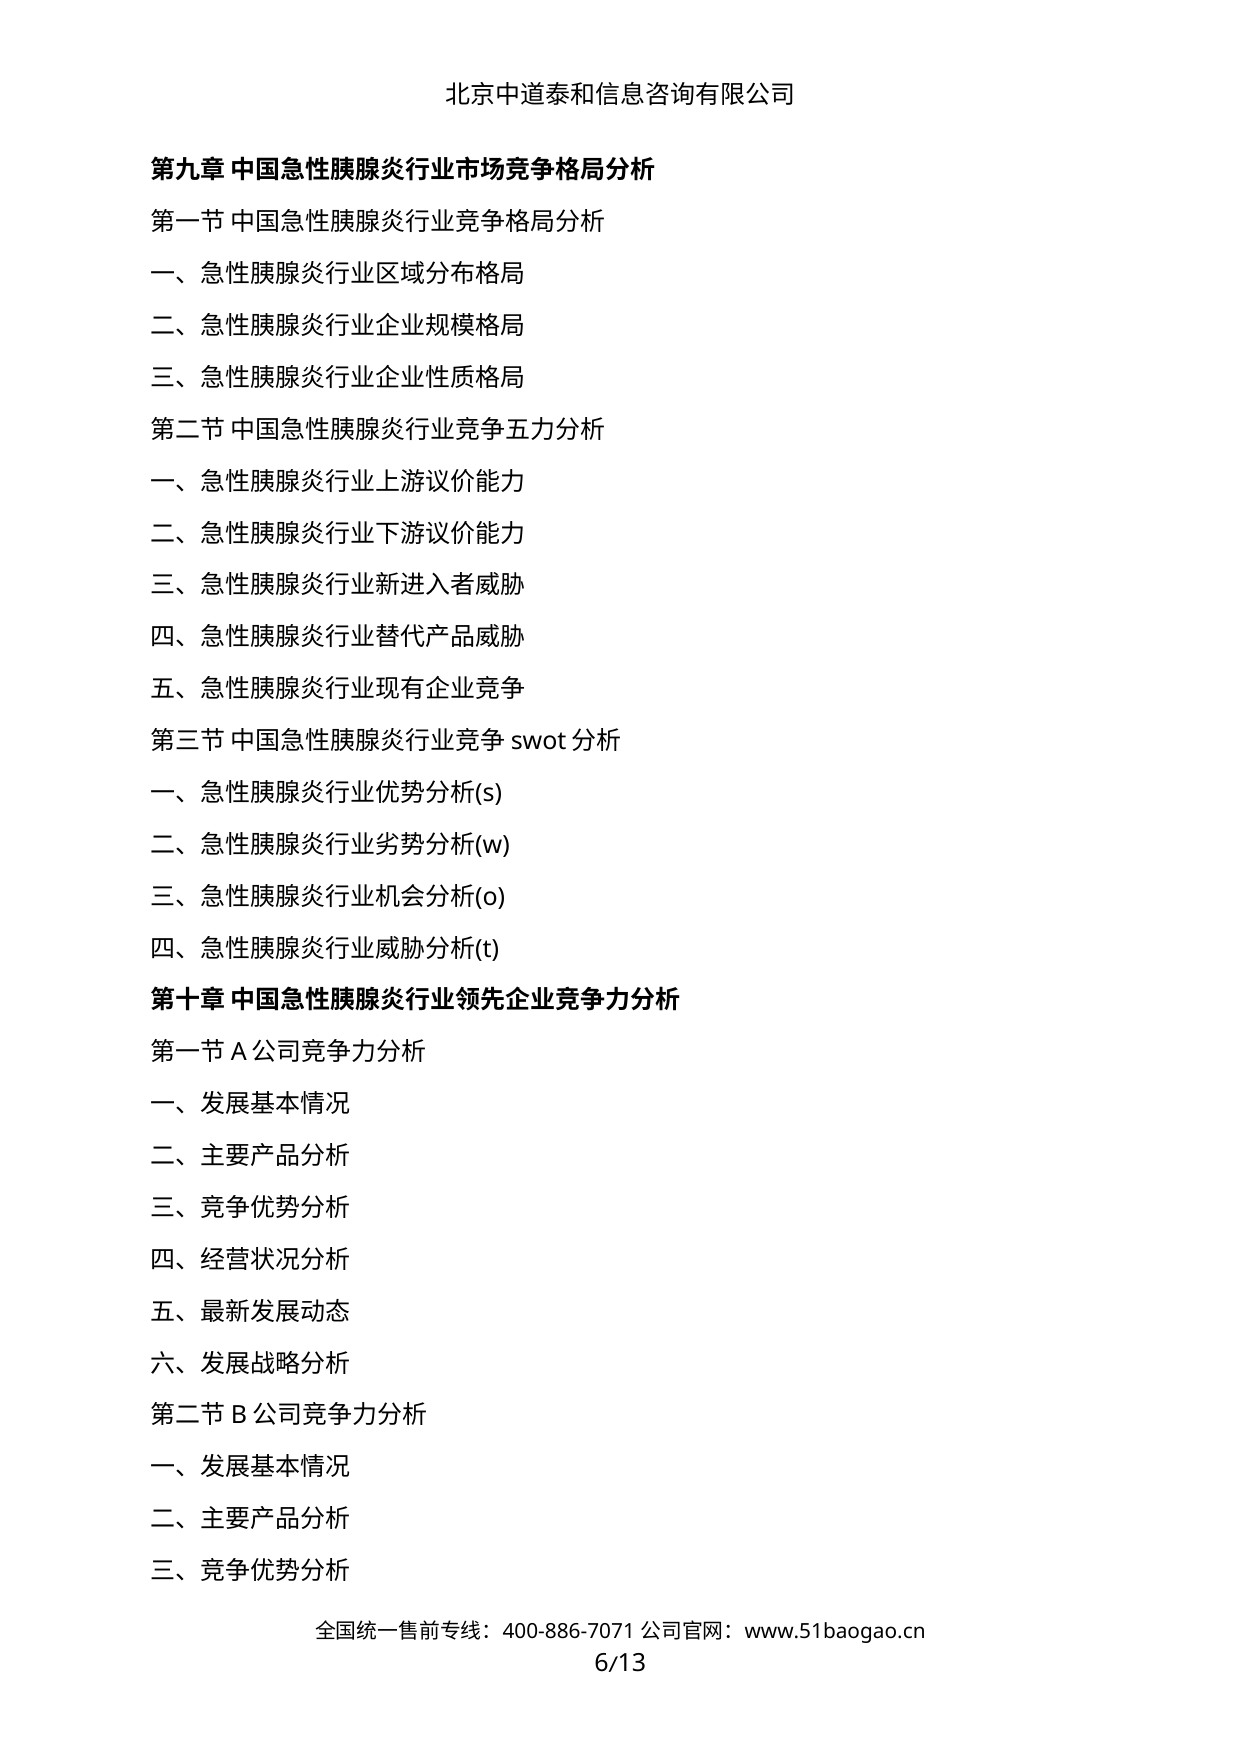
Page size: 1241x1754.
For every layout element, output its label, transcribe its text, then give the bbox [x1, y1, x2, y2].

text 一、发展基本情况 [150, 1447, 1090, 1483]
text 四、急性胰腺炎行业威胁分析(t) [150, 928, 1090, 964]
text 二、主要产品分析 [150, 1136, 1090, 1172]
text 二、急性胰腺炎行业下游议价能力 [150, 513, 1090, 549]
text 二、急性胰腺炎行业企业规模格局 [150, 306, 1090, 342]
text 第二节 B公司竞争力分析 [150, 1395, 1090, 1431]
text 五、最新发展动态 [150, 1291, 1090, 1327]
text 三、竞争优势分析 [150, 1551, 1090, 1587]
text 第一节 A公司竞争力分析 [150, 1032, 1090, 1068]
text 一、急性胰腺炎行业优势分析(s) [150, 772, 1090, 809]
text 第三节 中国急性胰腺炎行业竞争swot分析 [150, 721, 1090, 757]
text 三、竞争优势分析 [150, 1187, 1090, 1224]
text 六、发展战略分析 [150, 1343, 1090, 1379]
text 一、急性胰腺炎行业区域分布格局 [150, 254, 1090, 290]
text 三、急性胰腺炎行业机会分析(o) [150, 876, 1090, 912]
text 三、急性胰腺炎行业企业性质格局 [150, 357, 1090, 394]
text 一、发展基本情况 [150, 1084, 1090, 1120]
text 四、经营状况分析 [150, 1239, 1090, 1276]
text 第十章 中国急性胰腺炎行业领先企业竞争力分析 [150, 980, 1090, 1016]
text 五、急性胰腺炎行业现有企业竞争 [150, 669, 1090, 705]
text 一、急性胰腺炎行业上游议价能力 [150, 461, 1090, 497]
text 四、急性胰腺炎行业替代产品威胁 [150, 617, 1090, 653]
text 第一节 中国急性胰腺炎行业竞争格局分析 [150, 202, 1090, 238]
text 第九章 中国急性胰腺炎行业市场竞争格局分析 [150, 150, 1090, 186]
text 第二节 中国急性胰腺炎行业竞争五力分析 [150, 409, 1090, 446]
text 三、急性胰腺炎行业新进入者威胁 [150, 565, 1090, 601]
text 二、主要产品分析 [150, 1499, 1090, 1535]
text 二、急性胰腺炎行业劣势分析(w) [150, 824, 1090, 861]
